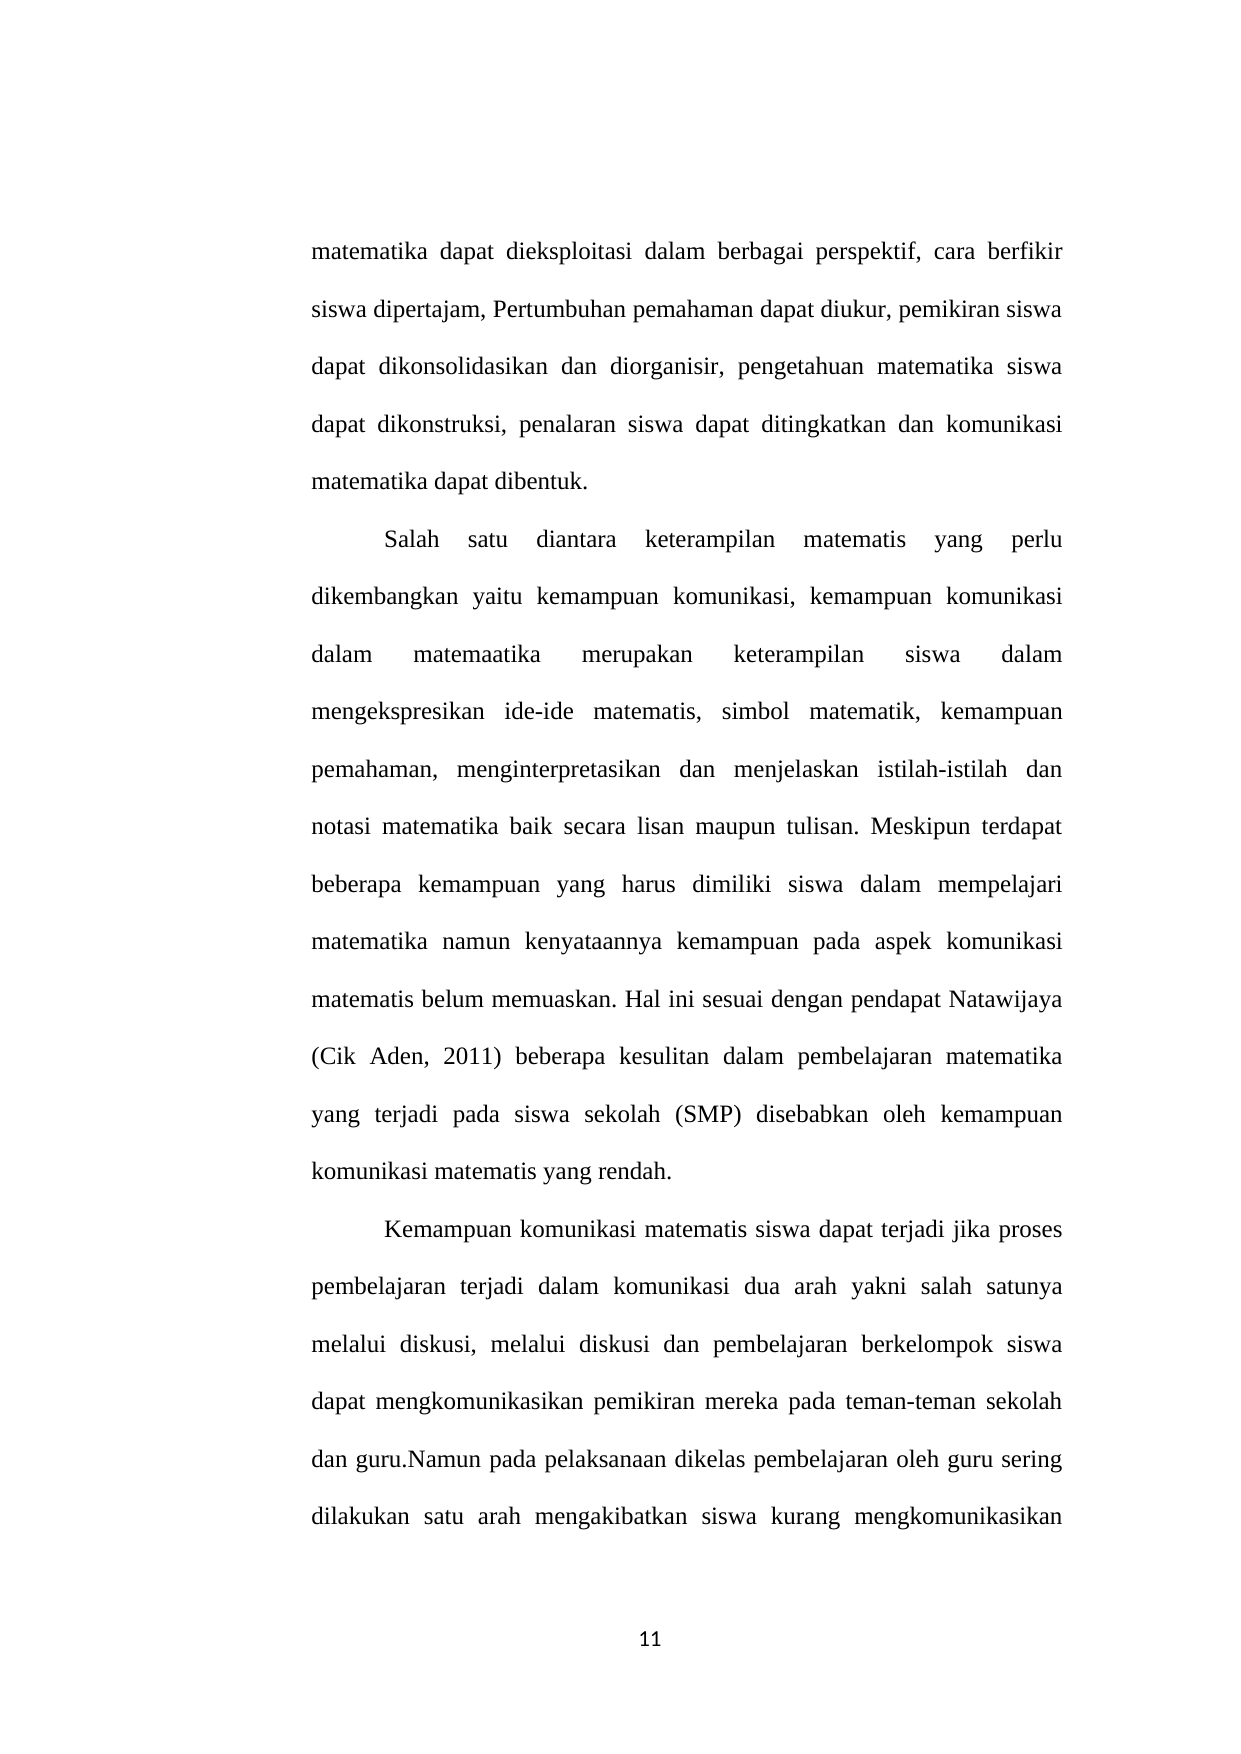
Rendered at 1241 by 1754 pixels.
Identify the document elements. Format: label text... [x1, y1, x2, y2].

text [311, 236, 1063, 495]
text Salah satu diantara keterampilan matematis yang perlu dikembangkan yaitu kemampuan komunikasi, kemampuan komunikasi dalam matemaatika merupakan keterampilan siswa dalam mengekspresikan ide-ide matematis, simbol matematik, kemampuan pemahaman, menginterpretasikan dan menjelaskan istilah-istilah dan notasi matematika baik secara lisan maupun tulisan. Meskipun terdapat beberapa kemampuan yang harus dimiliki siswa dalam mempelajari matematika namun kenyataannya kemampuan pada aspek komunikasi matematis belum memuaskan. Hal ini sesuai dengan pendapat Natawijaya (Cik Aden, 2011) beberapa kesulitan dalam pembelajaran matematika yang terjadi pada siswa sekolah (SMP) disebabkan oleh kemampuan komunikasi matematis yang rendah. [311, 524, 1063, 1185]
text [311, 1214, 1063, 1530]
